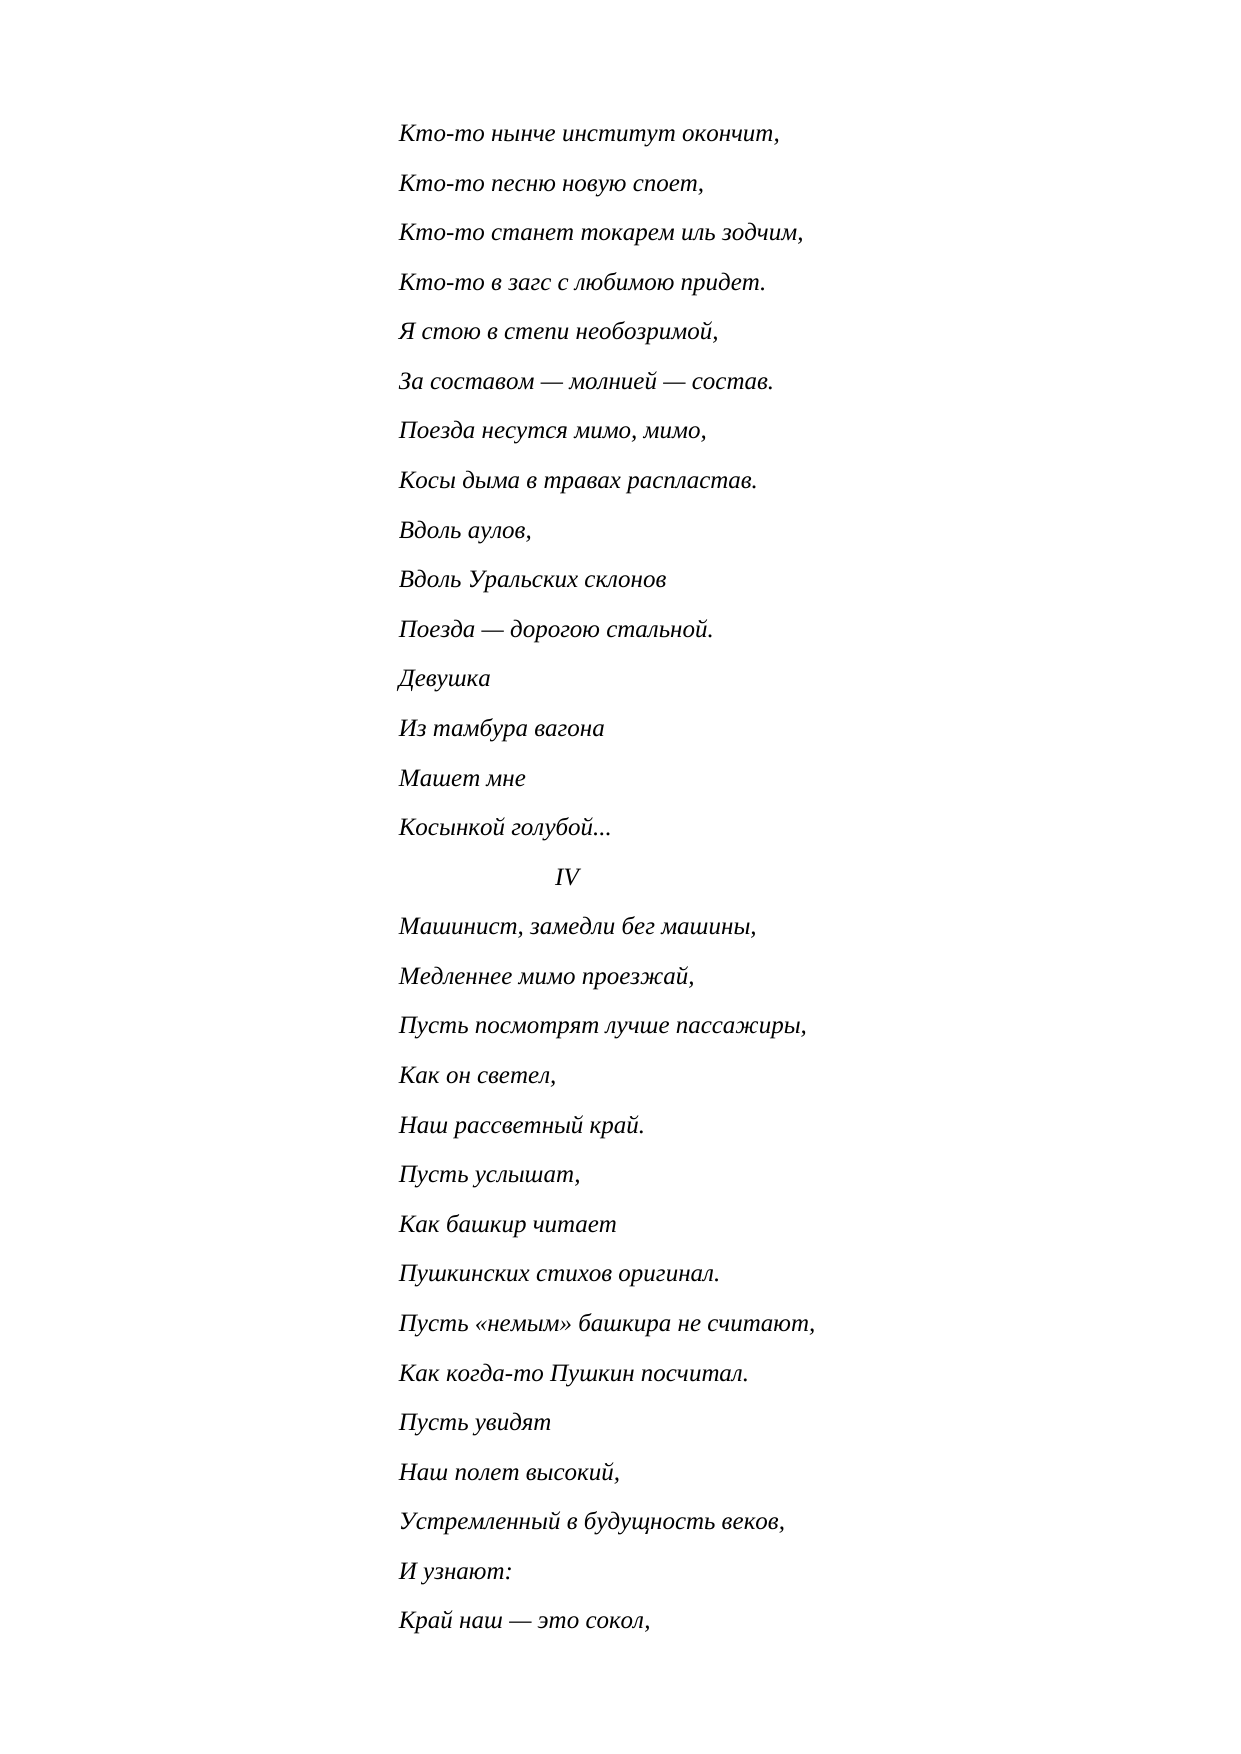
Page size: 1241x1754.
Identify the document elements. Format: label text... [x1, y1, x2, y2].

text Машинист, замедли бег машины, [399, 911, 1152, 940]
text Пусть «немым» башкира не считают, [399, 1308, 1152, 1337]
text За составом — молнией — состав. [399, 366, 1152, 395]
text Как когда-то Пушкин посчитал. [399, 1358, 1152, 1386]
text Как он светел, [399, 1060, 1152, 1089]
text IV [399, 862, 1152, 891]
text Наш рассветный край. [399, 1110, 1152, 1138]
text Поезда — дорогою стальной. [399, 614, 1152, 643]
text Косы дыма в травах распластав. [399, 465, 1152, 494]
text Вдоль аулов, [399, 515, 1152, 543]
text Пусть увидят [399, 1407, 1152, 1436]
text Как башкир читает [399, 1209, 1152, 1238]
text Из тамбура вагона [399, 713, 1152, 742]
text Поезда несутся мимо, мимо, [399, 416, 1152, 444]
text Кто-то в загс с любимою придет. [399, 267, 1152, 296]
text Край наш — это сокол, [399, 1606, 1152, 1634]
text И узнают: [399, 1556, 1152, 1585]
text Медленнее мимо проезжай, [399, 961, 1152, 990]
text Девушка [399, 663, 1152, 692]
text Я стою в степи необозримой, [399, 316, 1152, 345]
text Кто-то нынче институт окончит, [399, 118, 1152, 147]
text Пусть услышат, [399, 1159, 1152, 1188]
text Устремленный в будущность веков, [399, 1506, 1152, 1535]
text Вдоль Уральских склонов [399, 564, 1152, 593]
text Кто-то песню новую споет, [399, 168, 1152, 196]
text Косынкой голубой... [399, 812, 1152, 841]
text Пушкинских стихов оригинал. [399, 1258, 1152, 1287]
text Наш полет высокий, [399, 1457, 1152, 1486]
text Пусть посмотрят лучше пассажиры, [399, 1011, 1152, 1039]
text Кто-то станет токарем иль зодчим, [399, 217, 1152, 246]
text Машет мне [399, 763, 1152, 791]
